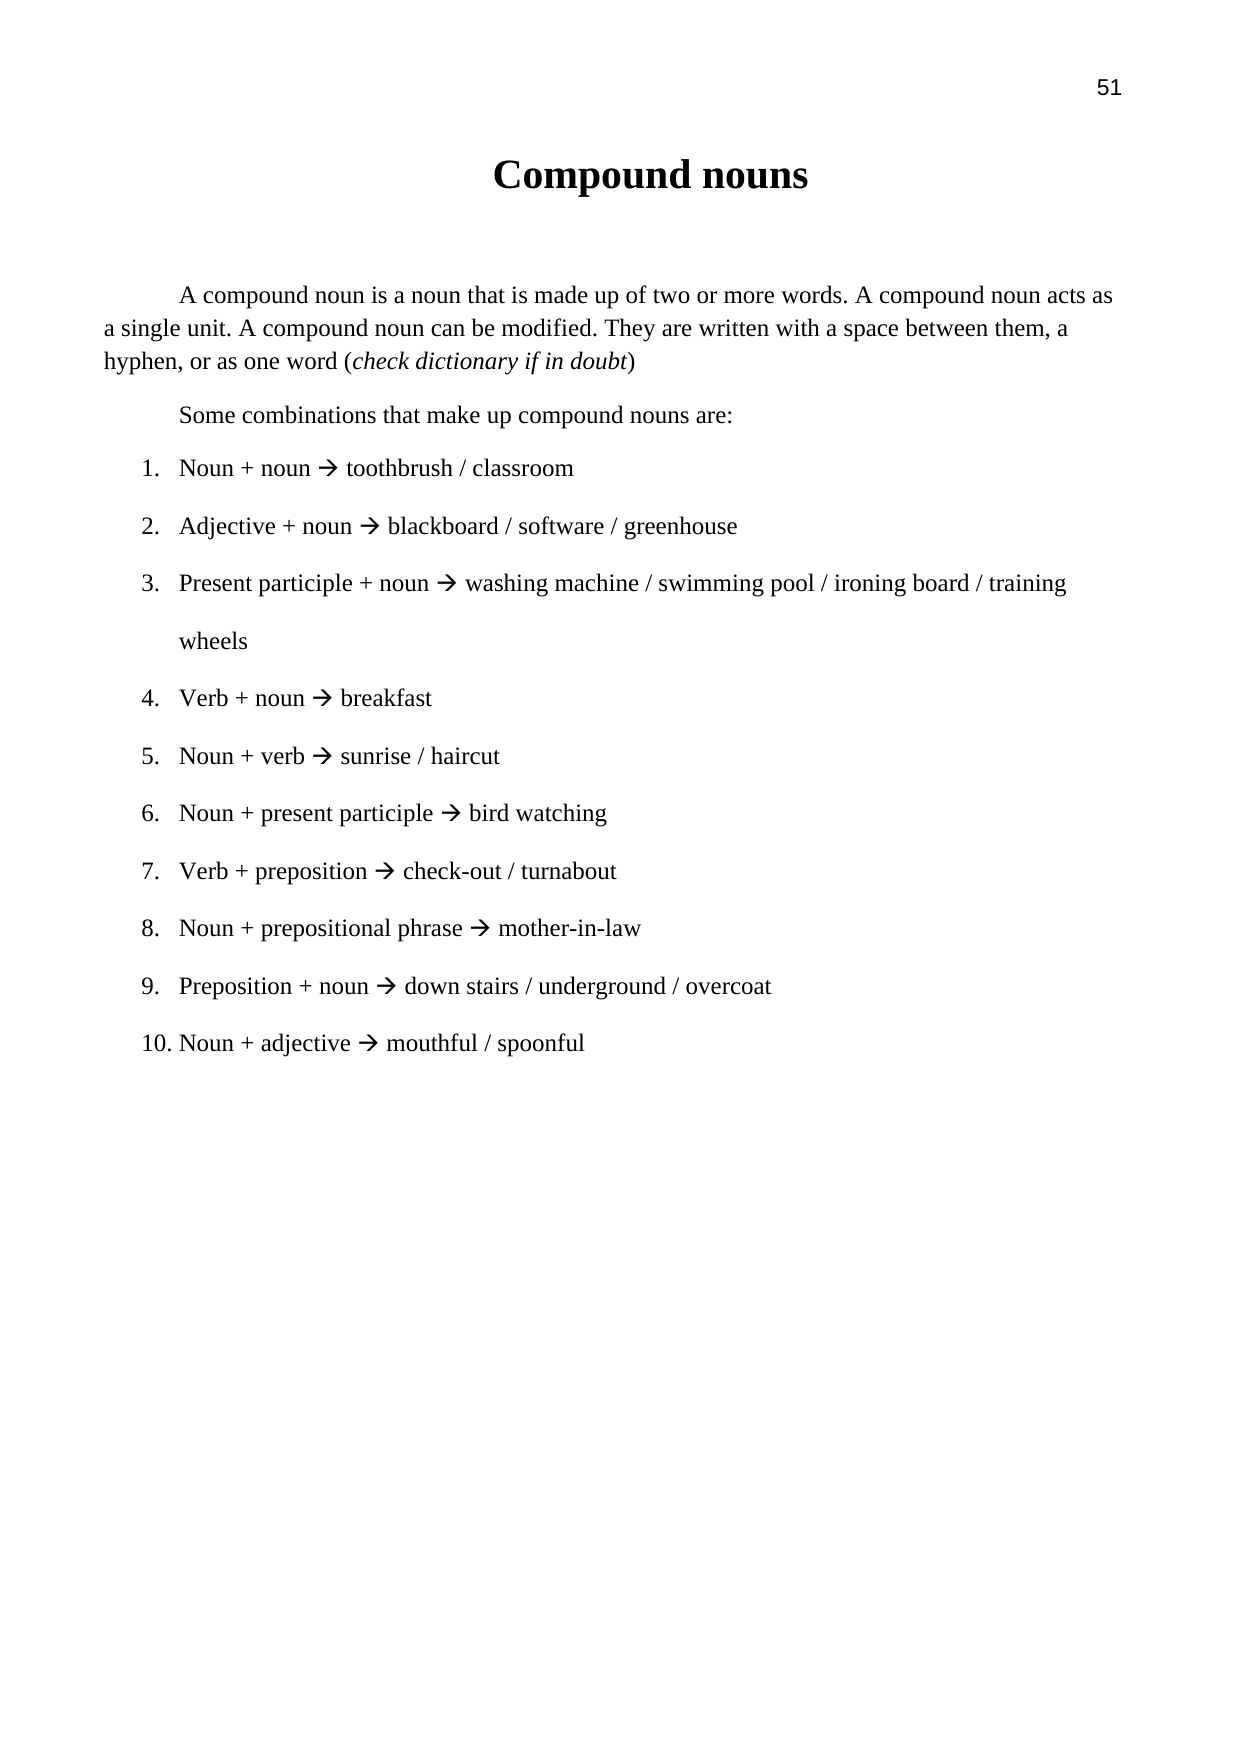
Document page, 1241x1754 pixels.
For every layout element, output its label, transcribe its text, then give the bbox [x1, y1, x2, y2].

list Adjective + noun blackboard / software / greenhouse [141, 511, 1122, 540]
text Compound nouns [178, 150, 1122, 198]
list Noun + prepositional phrase mother-in-law [141, 913, 1122, 942]
list Preposition + noun down stairs / underground / overcoat [141, 971, 1122, 1000]
text Some combinations that make up compound nouns are: [178, 400, 1122, 428]
list Noun + adjective mouthful / spoonful [141, 1028, 1122, 1057]
list Noun + noun toothbrush / classroom [141, 453, 1122, 482]
text A compound noun is a noun that is made up of two or more words. A compound noun acts as a single unit. A compound noun can be modified. They are written with a space between them, a hyphen, or as one word (check dictionary if in doubt) [103, 280, 1122, 374]
list Verb + preposition check-out / turnabout [141, 856, 1122, 885]
list Noun + verb sunrise / haircut [141, 741, 1122, 770]
list Noun + present participle bird watching [141, 798, 1122, 827]
list Present participle + noun washing machine / swimming pool / ironing board / training wheels [141, 568, 1122, 655]
list Verb + noun breakfast [141, 683, 1122, 712]
